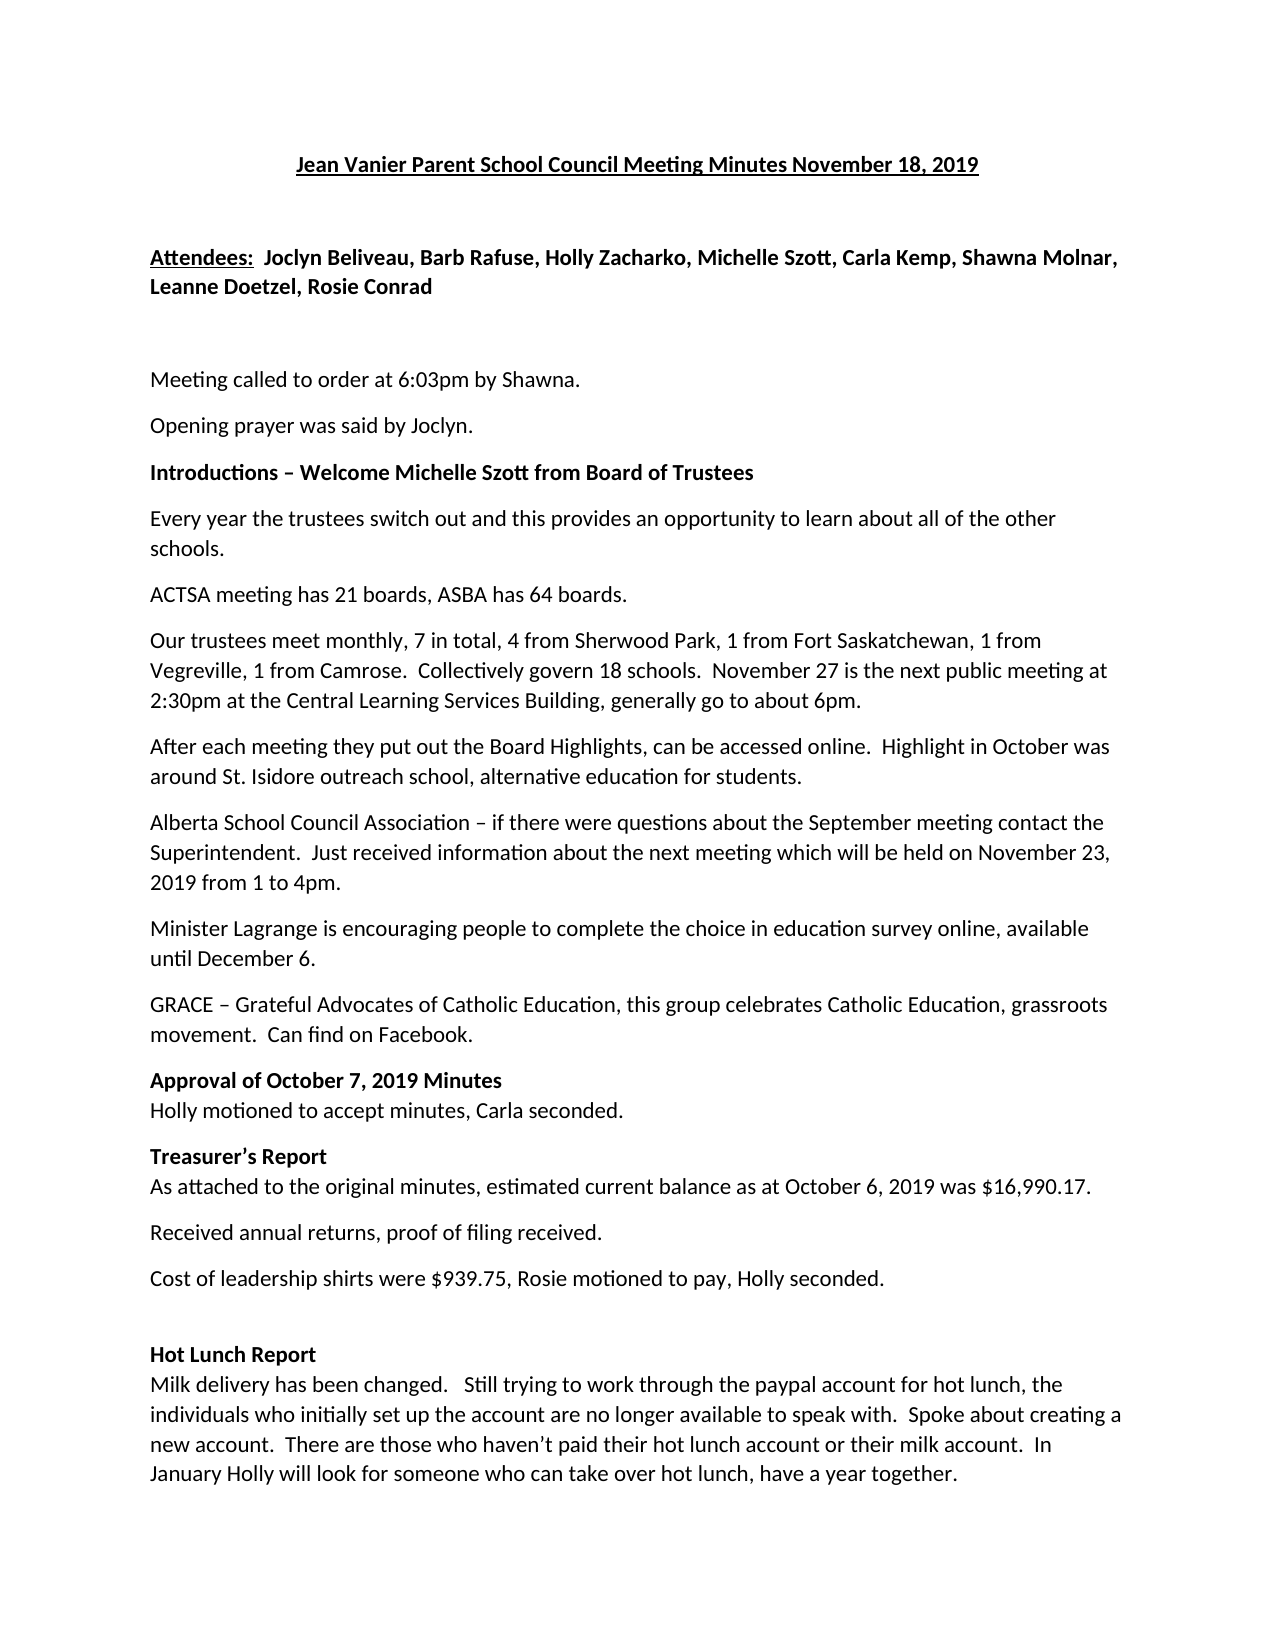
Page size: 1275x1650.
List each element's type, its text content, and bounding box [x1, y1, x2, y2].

text Hot Lunch Report Milk delivery has been changed. Still trying to work through the paypal account for hot lunch, the individuals who initially set up the account are no longer available to speak with. Spoke about creating a new account. There are those who haven’t paid their hot lunch account or their milk account. In January Holly will look for someone who can take over hot lunch, have a year together. [150, 1341, 1125, 1487]
text GRACE – Grateful Advocates of Catholic Education, this group celebrates Catholic Education, grassroots movement. Can find on Facebook. [150, 990, 1125, 1048]
text Meeting called to order at 6:03pm by Shawna. [150, 365, 1125, 393]
text Introductions – Welcome Michelle Szott from Board of Trustees [150, 458, 1125, 486]
text Every year the trustees switch out and this provides an opportunity to learn about all of the other schools. [150, 504, 1125, 562]
text After each meeting they put out the Board Highlights, can be accessed online. Highlight in October was around St. Isidore outreach school, alternative education for students. [150, 732, 1125, 790]
text Attendees: Joclyn Beliveau, Barb Rafuse, Holly Zacharko, Michelle Szott, Carla Kemp, Shawna Molnar, Leanne Doetzel, Rosie Conrad [150, 243, 1125, 300]
text Cost of leadership shirts were $939.75, Rosie motioned to pay, Holly seconded. [150, 1264, 1125, 1322]
text Minister Lagrange is encouraging people to complete the choice in education survey online, available until December 6. [150, 914, 1125, 972]
text Opening prayer was said by Joclyn. [150, 411, 1125, 439]
text Alberta School Council Association – if there were questions about the September meeting contact the Superintendent. Just received information about the next meeting which will be held on November 23, 2019 from 1 to 4pm. [150, 808, 1125, 896]
text ACTSA meeting has 21 boards, ASBA has 64 boards. [150, 580, 1125, 608]
text Our trustees meet monthly, 7 in total, 4 from Sherwood Park, 1 from Fort Saskatchewan, 1 from Vegreville, 1 from Camrose. Collectively govern 18 schools. November 27 is the next public meeting at 2:30pm at the Central Learning Services Building, generally go to about 6pm. [150, 627, 1125, 714]
text Jean Vanier Parent School Council Meeting Minutes November 18, 2019 [150, 150, 1125, 178]
text Treasurer’s Report As attached to the original minutes, estimated current balance as at October 6, 2019 was $16,990.17. [150, 1142, 1125, 1200]
text Approval of October 7, 2019 Minutes Holly motioned to accept minutes, Carla seconded. [150, 1066, 1125, 1124]
text Received annual returns, proof of filing received. [150, 1218, 1125, 1246]
